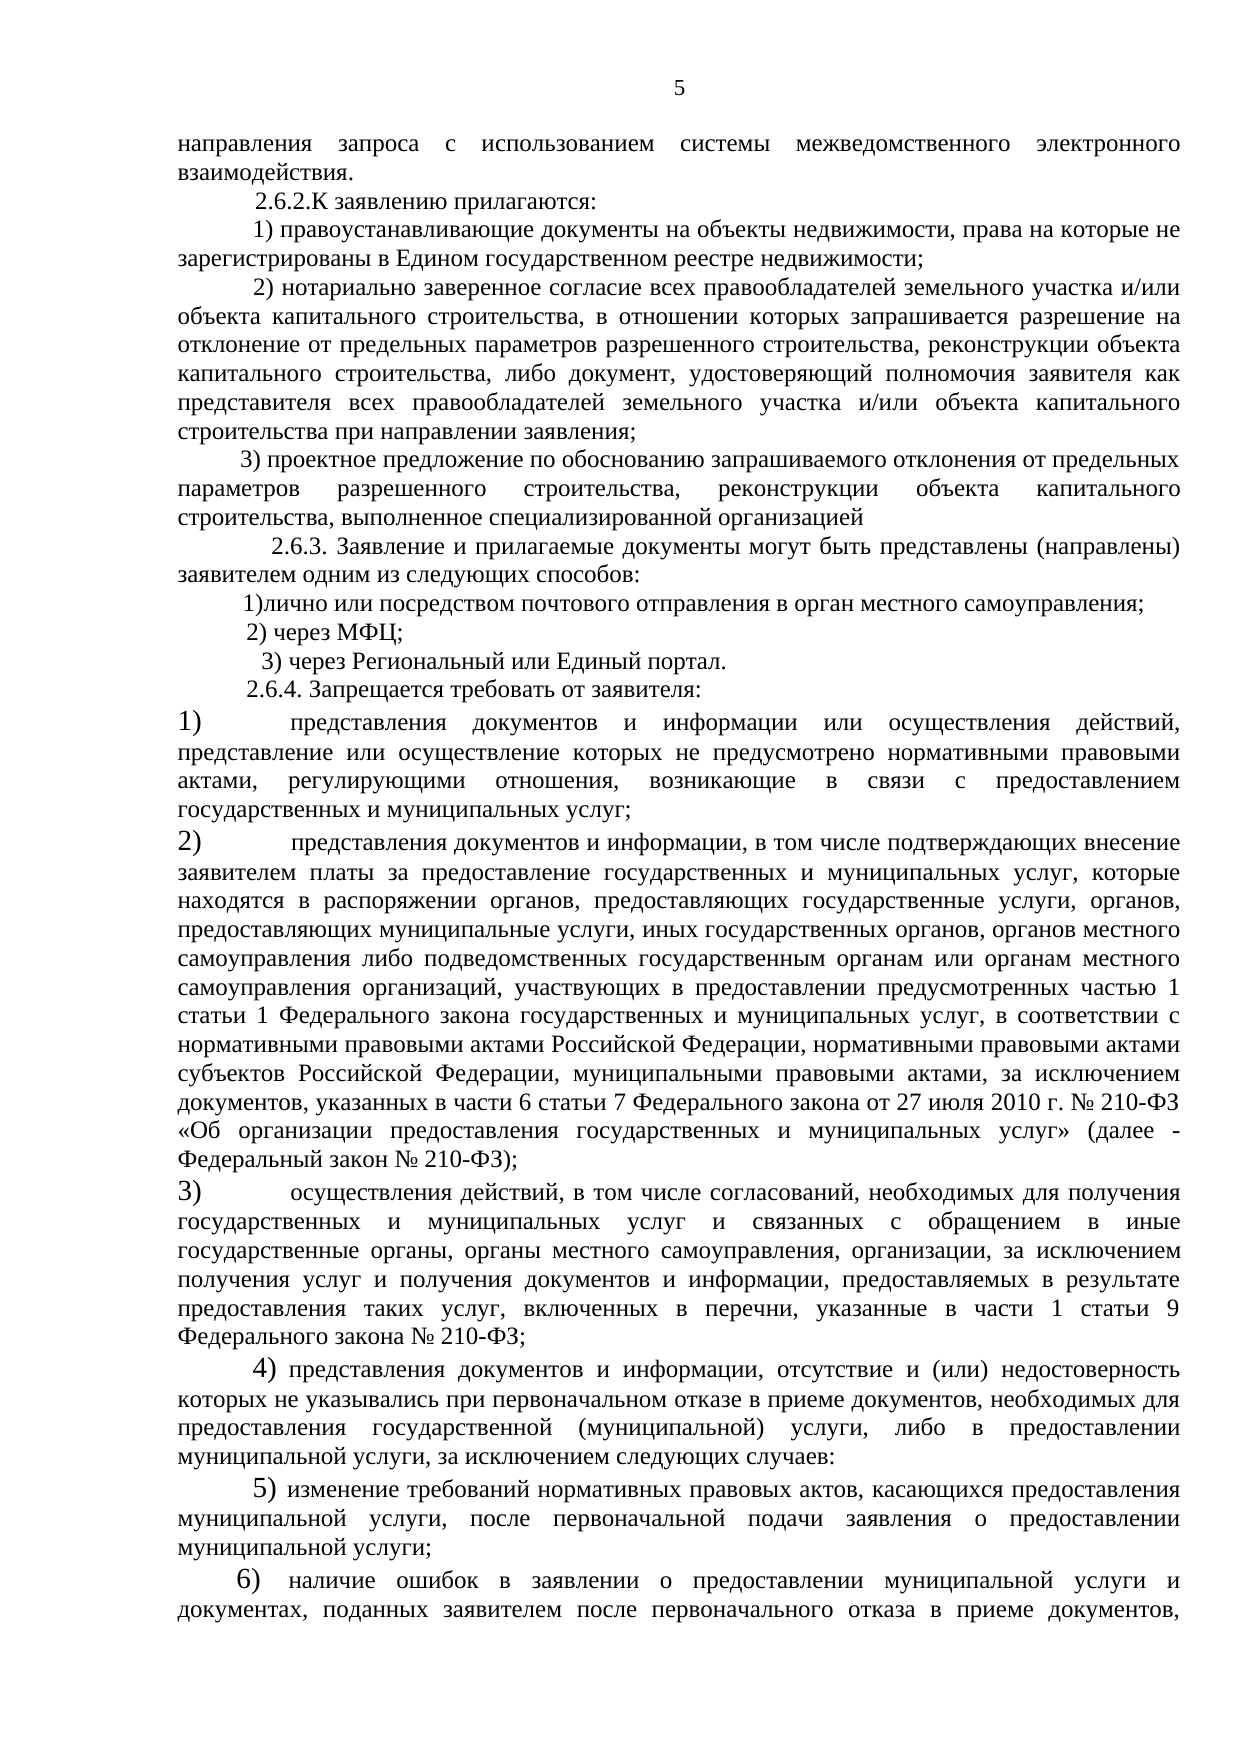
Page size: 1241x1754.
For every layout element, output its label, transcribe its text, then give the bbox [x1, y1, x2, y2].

list представления документов и информации, в том числе подтверждающих внесение заявителем платы за предоставление государственных и муниципальных услуг, которые находятся в распоряжении органов, предоставляющих государственные услуги, органов, предоставляющих муниципальные услуги, иных государственных органов, органов местного самоуправления либо подведомственных государственным органам или органам местного самоуправления организаций, участвующих в предоставлении предусмотренных частью 1 статьи 1 Федерального закона государственных и муниципальных услуг, в соответствии с нормативными правовыми актами Российской Федерации, нормативными правовыми актами субъектов Российской Федерации, муниципальными правовыми актами, за исключением документов, указанных в части 6 статьи 7 Федерального закона от 27 июля 2010 г. № 210-ФЗ «Об организации предоставления государственных и муниципальных услуг» (далее - Федеральный закон № 210-ФЗ); [177, 823, 1181, 1173]
list изменение требований нормативных правовых актов, касающихся предоставления муниципальной услуги, после первоначальной подачи заявления о предоставлении муниципальной услуги; [177, 1470, 1181, 1561]
text 2) нотариально заверенное согласие всех правообладателей земельного участка и/или объекта капитального строительства, в отношении которых запрашивается разрешение на отклонение от предельных параметров разрешенного строительства, реконструкции объекта капитального строительства, либо документ, удостоверяющий полномочия заявителя как представителя всех правообладателей земельного участка и/или объекта капитального строительства при направлении заявления; [177, 272, 1181, 444]
list осуществления действий, в том числе согласований, необходимых для получения государственных и муниципальных услуг и связанных с обращением в иные государственные органы, органы местного самоуправления, организации, за исключением получения услуг и получения документов и информации, предоставляемых в результате предоставления таких услуг, включенных в перечни, указанные в части 1 статьи 9 Федерального закона № 210-ФЗ; [177, 1173, 1181, 1350]
text 3) через Региональный или Единый портал. [177, 646, 1181, 674]
text 1) правоустанавливающие документы на объекты недвижимости, права на которые не зарегистрированы в Едином государственном реестре недвижимости; [177, 214, 1181, 272]
text 2.6.3. Заявление и прилагаемые документы могут быть представлены (направлены) заявителем одним из следующих способов: [177, 531, 1181, 588]
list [177, 1561, 1181, 1623]
list представления документов и информации или осуществления действий, представление или осуществление которых не предусмотрено нормативными правовыми актами, регулирующими отношения, возникающие в связи с предоставлением государственных и муниципальных услуг; [177, 703, 1181, 823]
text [177, 128, 1181, 186]
text 2) через МФЦ; [177, 617, 1181, 646]
text 1)лично или посредством почтового отправления в орган местного самоуправления; [177, 588, 1181, 617]
text 3) проектное предложение по обоснованию запрашиваемого отклонения от предельных параметров разрешенного строительства, реконструкции объекта капитального строительства, выполненное специализированной организацией [177, 444, 1181, 531]
list представления документов и информации, отсутствие и (или) недостоверность которых не указывались при первоначальном отказе в приеме документов, необходимых для предоставления государственной (муниципальной) услуги, либо в предоставлении муниципальной услуги, за исключением следующих случаев: [177, 1350, 1181, 1470]
text 2.6.4. Запрещается требовать от заявителя: [177, 674, 1181, 703]
text 2.6.2.К заявлению прилагаются: [236, 186, 1181, 214]
